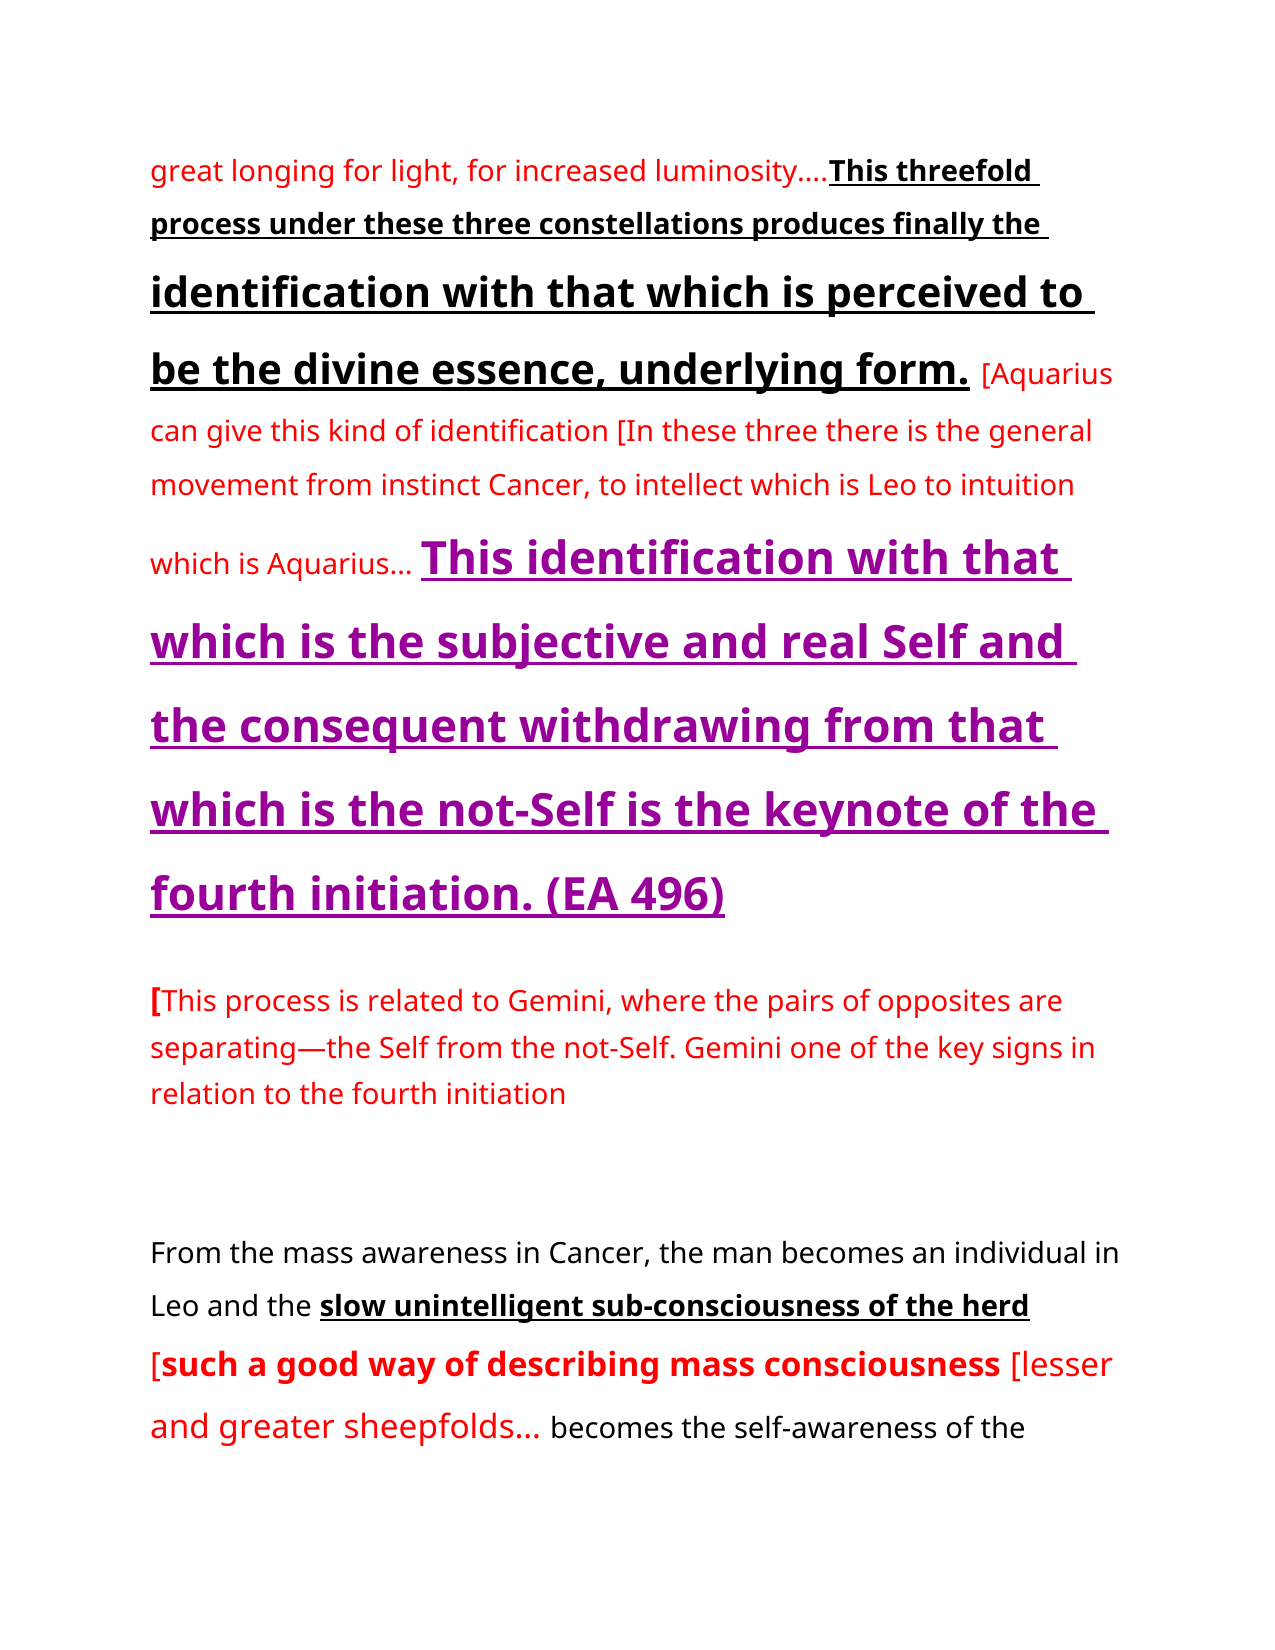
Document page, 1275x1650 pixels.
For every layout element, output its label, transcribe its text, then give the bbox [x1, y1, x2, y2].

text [150, 1232, 1125, 1448]
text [150, 150, 1125, 924]
text [This process is related to Gemini, where the pairs of opposites are separating—the Self from the not-Self. Gemini one of the key signs in relation to the fourth initiation [150, 976, 1125, 1113]
